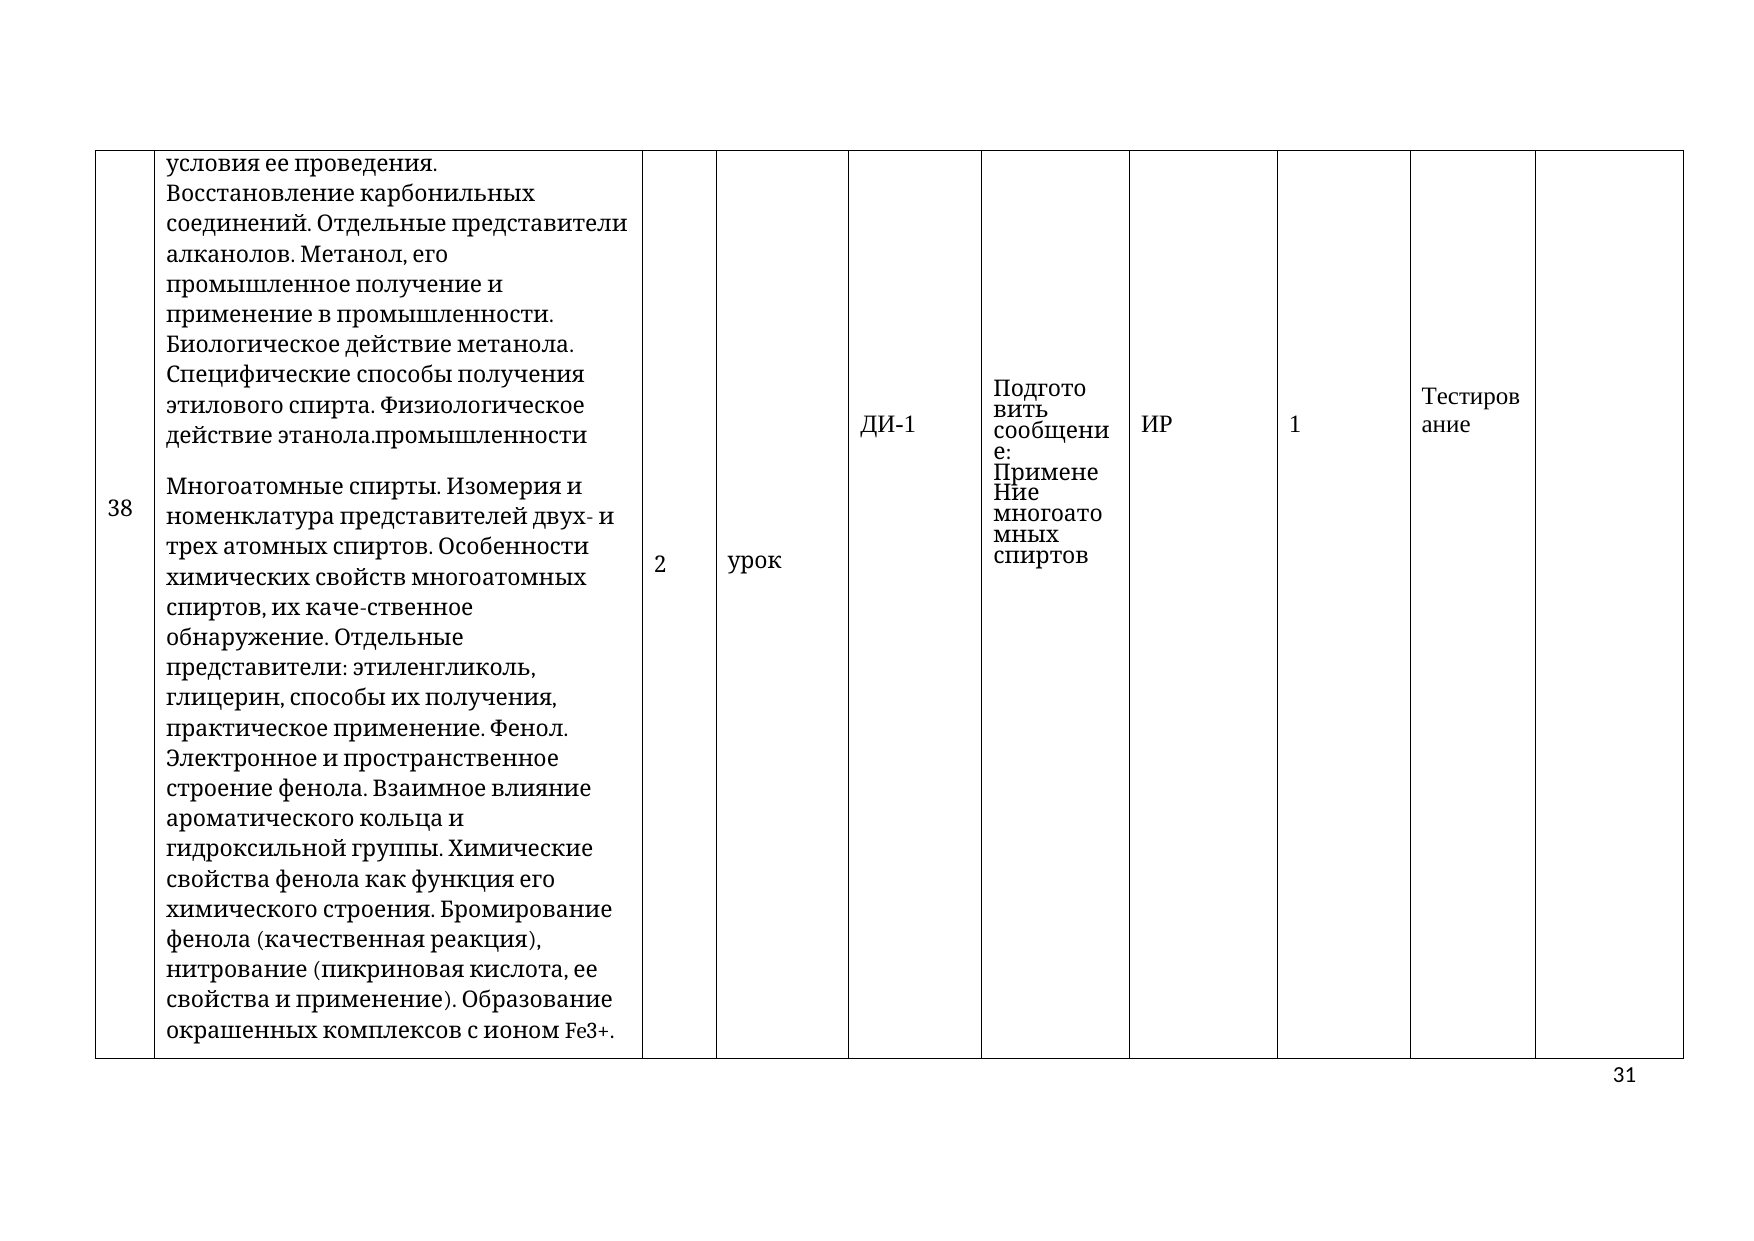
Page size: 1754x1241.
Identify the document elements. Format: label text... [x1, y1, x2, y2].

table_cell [155, 151, 642, 1058]
table_cell ОИ- 3 ДИ-2 ДИ-1 [849, 151, 981, 1058]
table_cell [982, 151, 1129, 1058]
table_cell 37 38 [96, 151, 154, 1058]
table_cell ДИ-5 ИР [1130, 151, 1277, 1058]
table_cell 2 2 [643, 151, 716, 1058]
table_cell [1536, 151, 1683, 1058]
table_cell лекция урок [717, 151, 848, 1058]
table_cell 1 1 [1278, 151, 1410, 1058]
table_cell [1411, 151, 1535, 1058]
